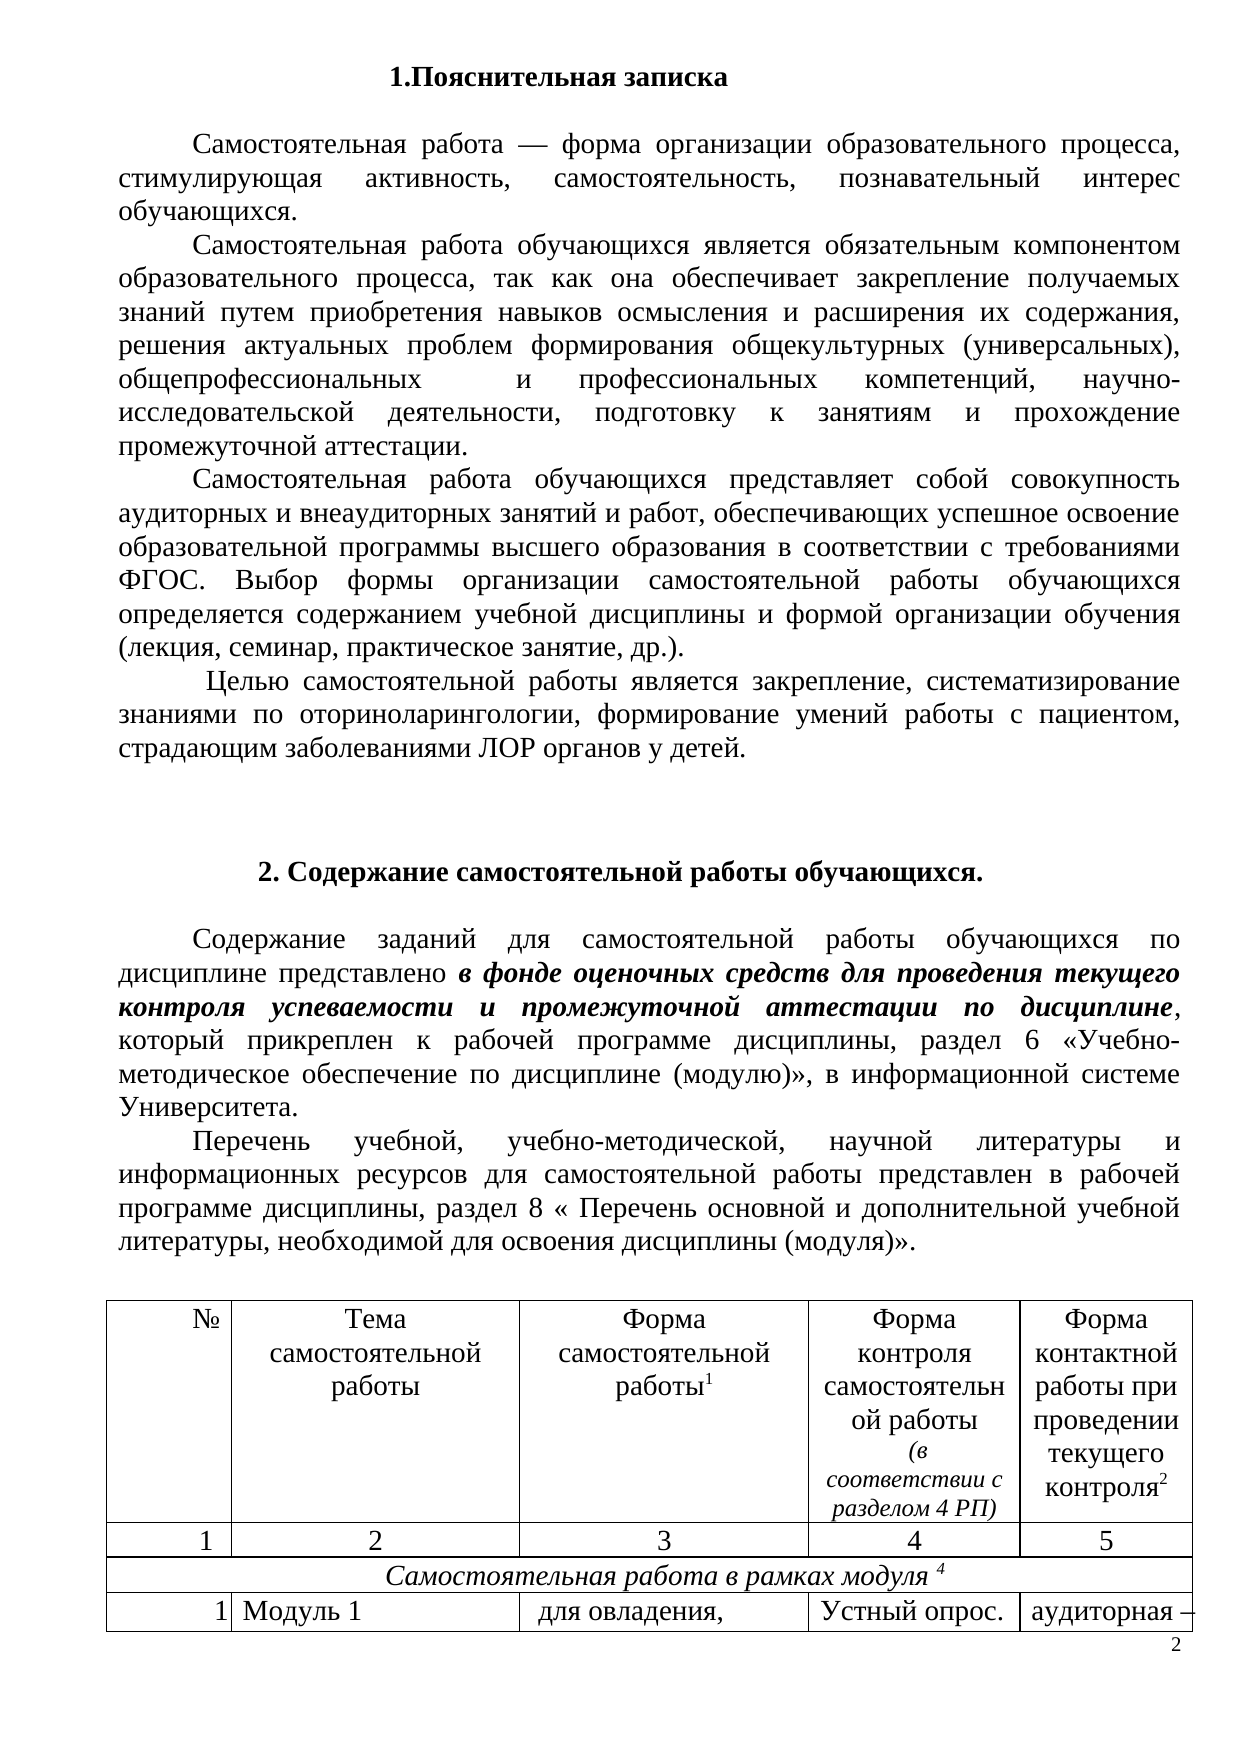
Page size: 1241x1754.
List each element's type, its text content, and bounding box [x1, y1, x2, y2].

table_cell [1021, 1593, 1192, 1631]
text Самостоятельная работа — форма организации образовательного процесса, стимулирующая активность, самостоятельность, познавательный интерес обучающихся. [118, 126, 1181, 227]
table_header Форма контактной работы при проведении текущего контроля2 [1021, 1301, 1192, 1522]
table_header Тема самостоятельной работы [232, 1301, 519, 1522]
table_cell 1 [107, 1593, 231, 1631]
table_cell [232, 1593, 519, 1631]
table_header Форма контроля самостоятельной работы (в соответствии с разделом 4 РП) [809, 1301, 1019, 1522]
table_header Форма самостоятельной работы1 [520, 1301, 808, 1522]
table_cell 2 [232, 1523, 519, 1556]
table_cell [809, 1593, 1019, 1631]
text Самостоятельная работа обучающихся является обязательным компонентом образовательного процесса, так как она обеспечивает закрепление получаемых знаний путем приобретения навыков осмысления и расширения их содержания, решения актуальных проблем формирования общекультурных (универсальных), общепрофессиональных и профессиональных компетенций, научно-исследовательской деятельности, подготовку к занятиям и прохождение промежуточной аттестации. [118, 227, 1181, 462]
text Перечень учебной, учебно-методической, научной литературы и информационных ресурсов для самостоятельной работы представлен в рабочей программе дисциплины, раздел 8 « Перечень основной и дополнительной учебной литературы, необходимой для освоения дисциплины (модуля)». [118, 1123, 1181, 1257]
text 1.Пояснительная записка [118, 59, 1181, 93]
text Целью самостоятельной работы является закрепление, систематизирование знаниями по оториноларингологии, формирование умений работы с пациентом, страдающим заболеваниями ЛОР органов у детей. [118, 663, 1181, 763]
text 2. Содержание самостоятельной работы обучающихся. [118, 854, 1181, 888]
table_cell 4 [809, 1523, 1019, 1556]
table_cell Самостоятельная работа в рамках модуля 4 [107, 1558, 1192, 1592]
table_header № [107, 1301, 231, 1522]
text Содержание заданий для самостоятельной работы обучающихся по дисциплине представлено в фонде оценочных средств для проведения текущего контроля успеваемости и промежуточной аттестации по дисциплине, который прикреплен к рабочей программе дисциплины, раздел 6 «Учебно- методическое обеспечение по дисциплине (модулю)», в информационной системе Университета. [118, 922, 1181, 1123]
table_cell 3 [520, 1523, 808, 1556]
table_cell 1 [107, 1523, 231, 1556]
table_cell 5 [1021, 1523, 1192, 1556]
text Самостоятельная работа обучающихся представляет собой совокупность аудиторных и внеаудиторных занятий и работ, обеспечивающих успешное освоение образовательной программы высшего образования в соответствии с требованиями ФГОС. Выбор формы организации самостоятельной работы обучающихся определяется содержанием учебной дисциплины и формой организации обучения (лекция, семинар, практическое занятие, др.). [118, 462, 1181, 663]
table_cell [520, 1593, 808, 1631]
